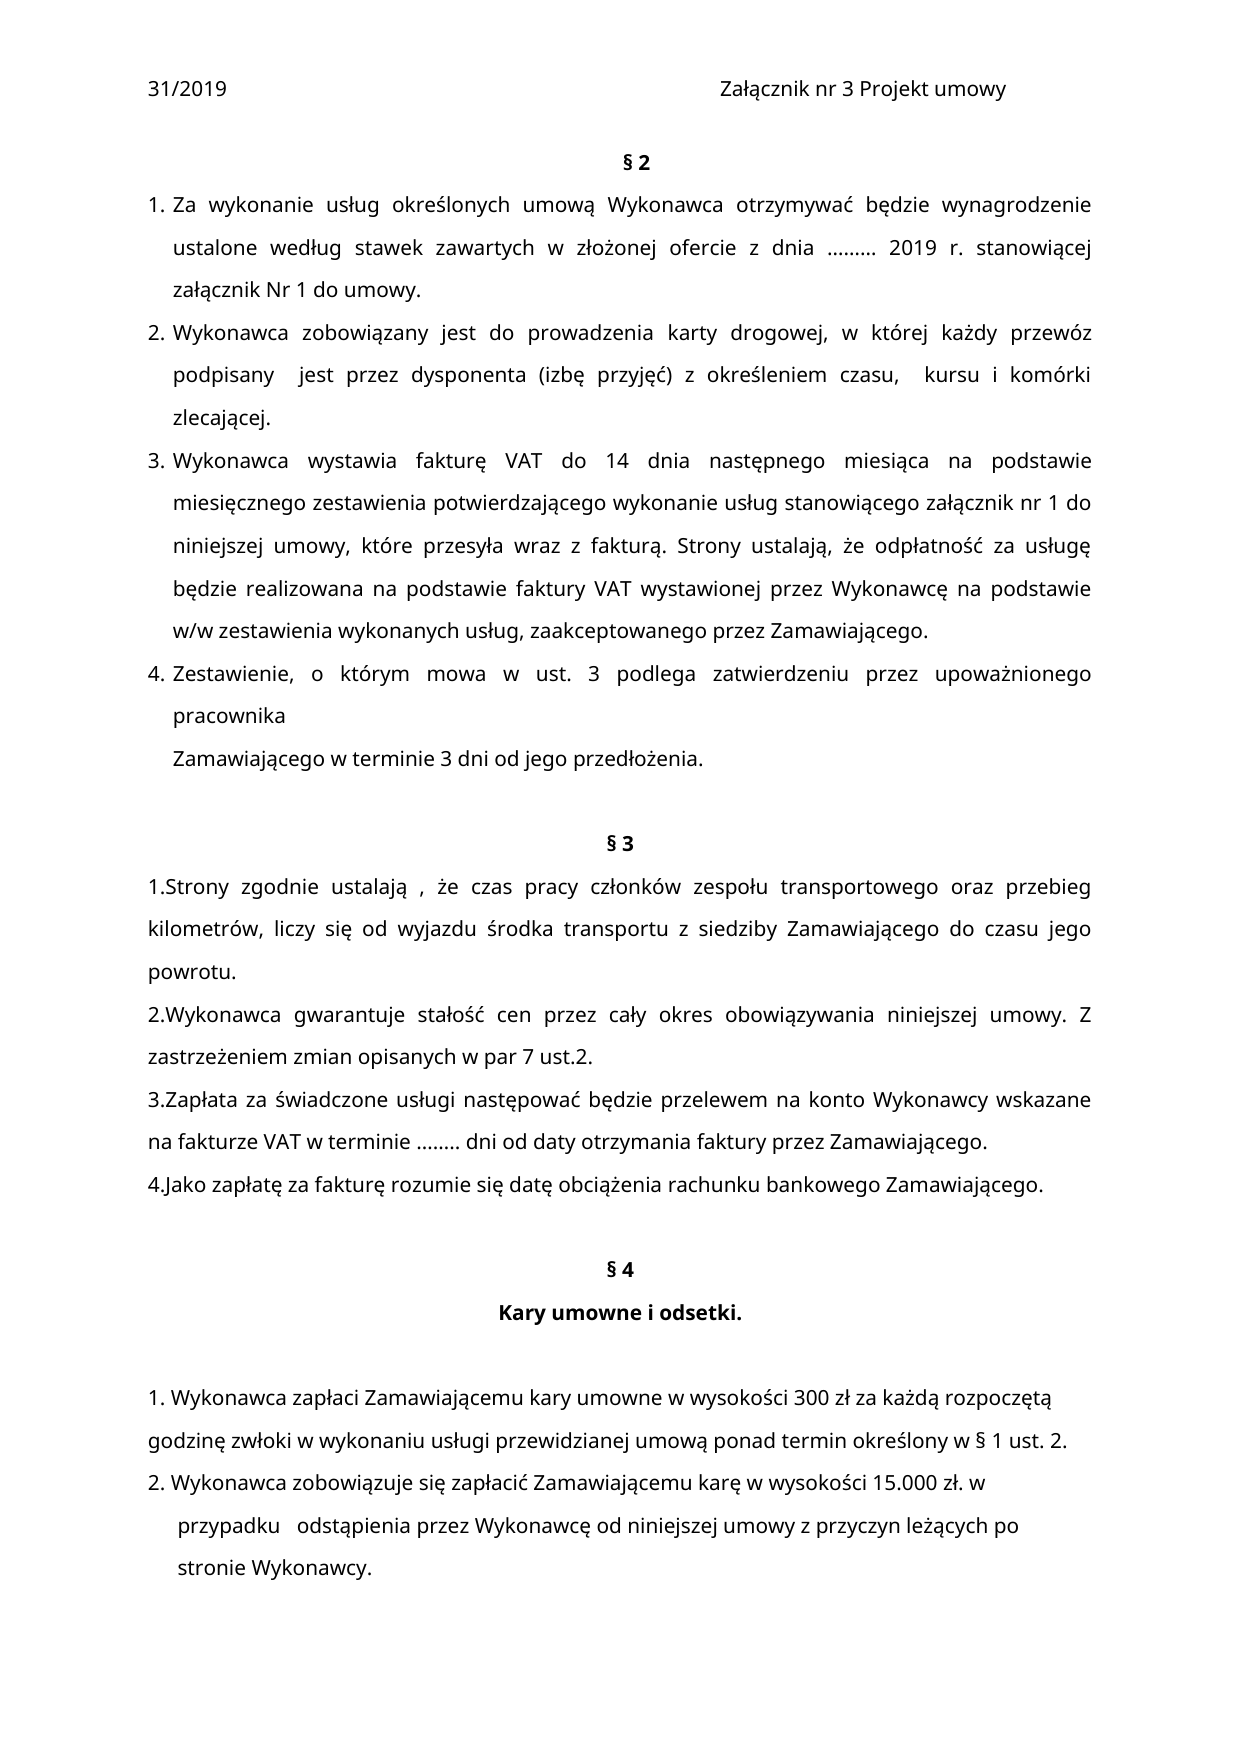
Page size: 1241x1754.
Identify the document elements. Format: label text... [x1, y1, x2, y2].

text § 4 [148, 1255, 1093, 1284]
text 4.Jako zapłatę za fakturę rozumie się datę obciążenia rachunku bankowego Zamawiającego. [148, 1170, 1093, 1198]
text 2.Wykonawca gwarantuje stałość cen przez cały okres obowiązywania niniejszej umowy. Z zastrzeżeniem zmian opisanych w par 7 ust.2. [148, 1000, 1093, 1071]
text § 3 [148, 829, 1093, 858]
list Za wykonanie usług określonych umową Wykonawca otrzymywać będzie wynagrodzenie ustalone według stawek zawartych w złożonej ofercie z dnia ……… 2019 r. stanowiącej załącznik Nr 1 do umowy. [148, 190, 1093, 304]
text Kary umowne i odsetki. [148, 1298, 1093, 1326]
list Wykonawca zobowiązany jest do prowadzenia karty drogowej, w której każdy przewóz podpisany jest przez dysponenta (izbę przyjęć) z określeniem czasu, kursu i komórki zlecającej. [148, 318, 1093, 432]
text Zamawiającego w terminie 3 dni od jego przedłożenia. [148, 744, 1093, 772]
text 1. Wykonawca zapłaci Zamawiającemu kary umowne w wysokości 300 zł za każdą rozpoczętą godzinę zwłoki w wykonaniu usługi przewidzianej umową ponad termin określony w § 1 ust. 2. [148, 1383, 1093, 1454]
text § 2 [223, 148, 1093, 176]
text 3.Zapłata za świadczone usługi następować będzie przelewem na konto Wykonawcy wskazane na fakturze VAT w terminie …….. dni od daty otrzymania faktury przez Zamawiającego. [148, 1085, 1093, 1156]
list Zestawienie, o którym mowa w ust. 3 podlega zatwierdzeniu przez upoważnionego pracownika [148, 659, 1093, 730]
text 1.Strony zgodnie ustalają , że czas pracy członków zespołu transportowego oraz przebieg kilometrów, liczy się od wyjazdu środka transportu z siedziby Zamawiającego do czasu jego powrotu. [148, 872, 1093, 986]
list Wykonawca wystawia fakturę VAT do 14 dnia następnego miesiąca na podstawie miesięcznego zestawienia potwierdzającego wykonanie usług stanowiącego załącznik nr 1 do niniejszej umowy, które przesyła wraz z fakturą. Strony ustalają, że odpłatność za usługę będzie realizowana na podstawie faktury VAT wystawionej przez Wykonawcę na podstawie w/w zestawienia wykonanych usług, zaakceptowanego przez Zamawiającego. [148, 446, 1093, 645]
text 2. Wykonawca zobowiązuje się zapłacić Zamawiającemu karę w wysokości 15.000 zł. w przypadku odstąpienia przez Wykonawcę od niniejszej umowy z przyczyn leżących po stronie Wykonawcy. [148, 1468, 1093, 1582]
